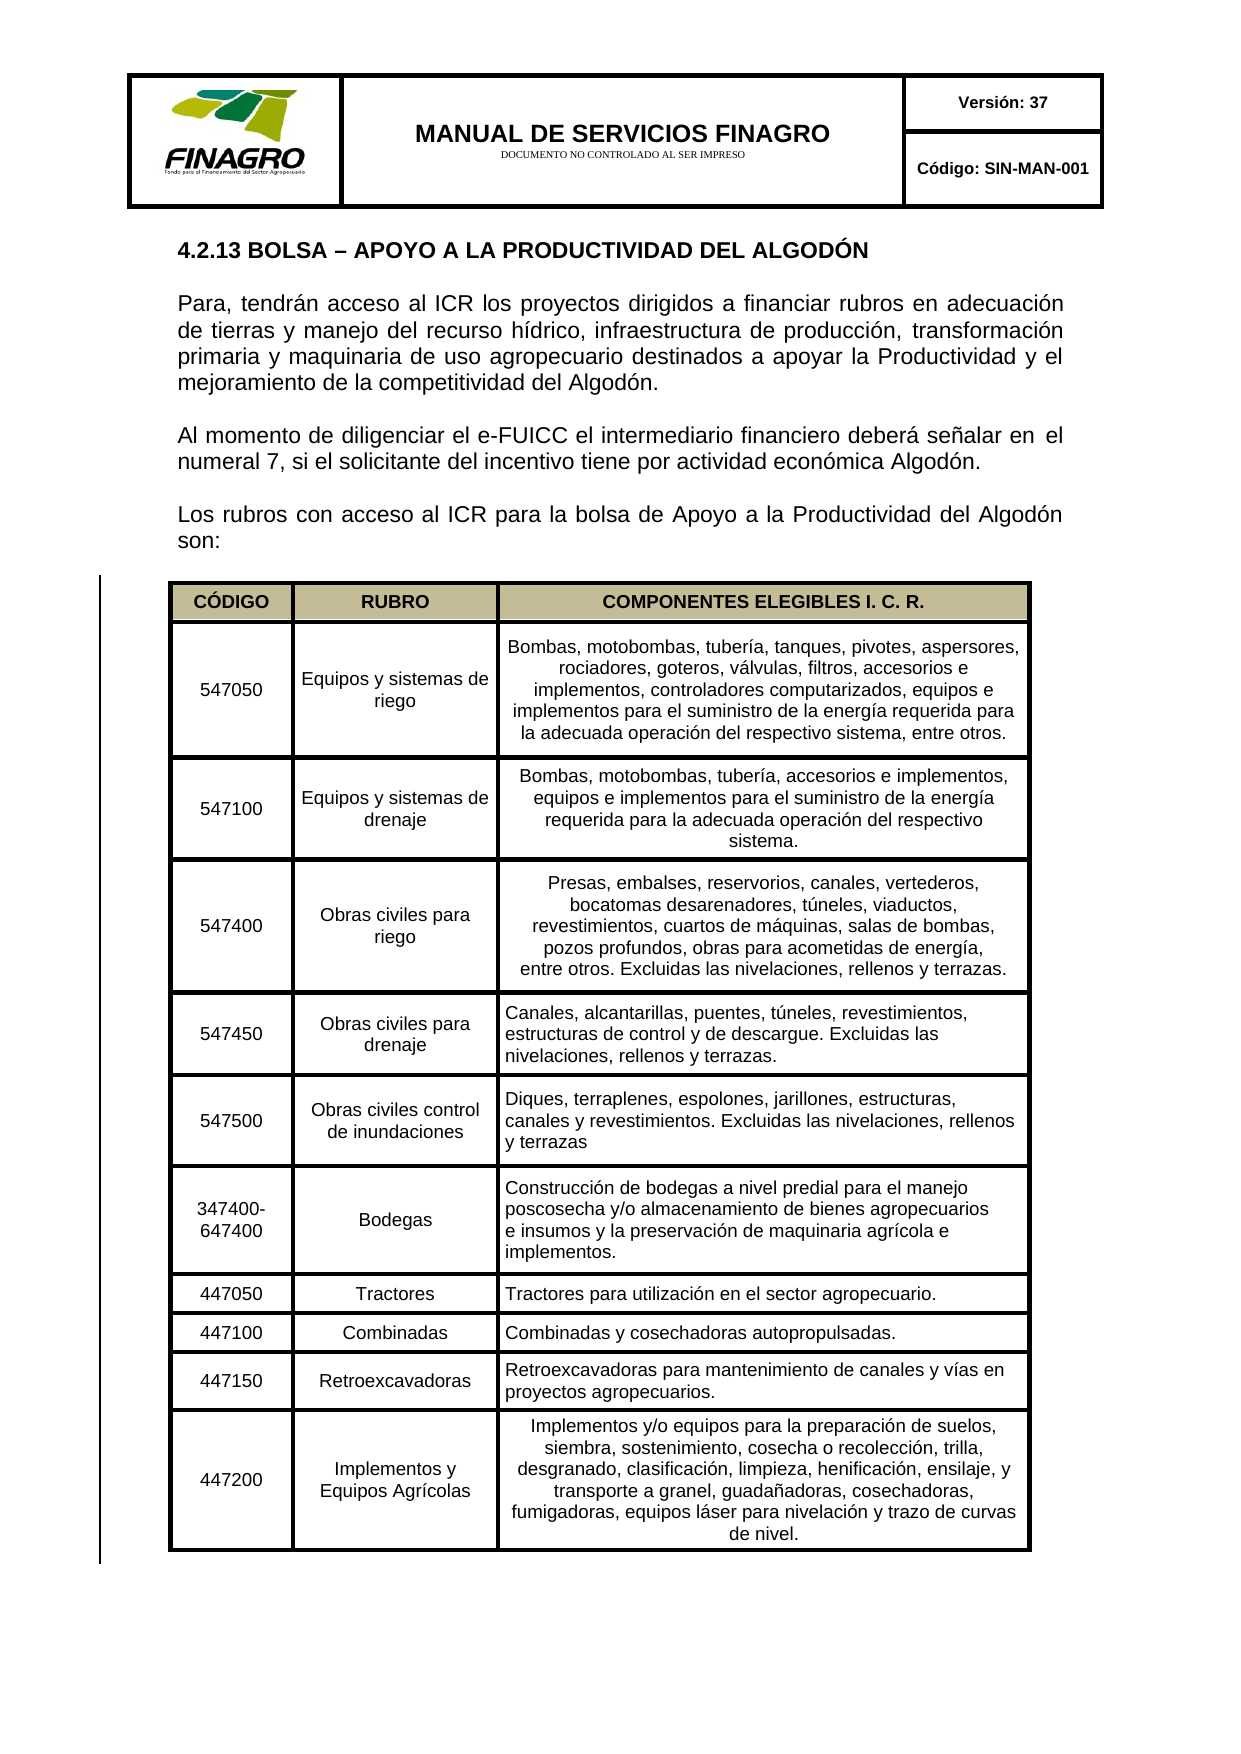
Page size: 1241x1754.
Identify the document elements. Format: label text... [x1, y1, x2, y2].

table_cell 547400 [173, 862, 291, 990]
table_header CÓDIGO [173, 585, 291, 619]
text Para, tendrán acceso al ICR los proyectos dirigidos a financiar rubros en adecuación de tierras y manejo del recurso hídrico, infraestructura de producción, transformación primaria y maquinaria de uso agropecuario destinados a apoyar la Productividad y el mejoramiento de la competitividad del Algodón. [177, 290, 1064, 396]
table_cell Obras civiles para drenaje [295, 995, 496, 1073]
table_cell Bombas, motobombas, tubería, tanques, pivotes, aspersores, rociadores, goteros, válvulas, filtros, accesorios e implementos, controladores computarizados, equipos e implementos para el suministro de la energía requerida para la adecuada operación del respectivo sistema, entre otros. [500, 624, 1027, 755]
table_cell 447150 [173, 1354, 291, 1408]
table_cell Presas, embalses, reservorios, canales, vertederos, bocatomas desarenadores, túneles, viaductos, revestimientos, cuartos de máquinas, salas de bombas, pozos profundos, obras para acometidas de energía, entre otros. Excluidas las nivelaciones, rellenos y terrazas. [500, 862, 1027, 990]
table_cell Obras civiles control de inundaciones [295, 1077, 496, 1164]
table_cell 447050 [173, 1276, 291, 1311]
table_cell Equipos y sistemas de drenaje [295, 760, 496, 857]
picture [159, 90, 308, 179]
table_header MANUAL DE SERVICIOS FINAGRO DOCUMENTO NO CONTROLADO AL SER IMPRESO [344, 78, 902, 204]
table_cell Combinadas y cosechadoras autopropulsadas. [500, 1315, 1027, 1350]
table_header COMPONENTES ELEGIBLES I. C. R. [500, 585, 1027, 619]
table_cell Implementos y/o equipos para la preparación de suelos, siembra, sostenimiento, cosecha o recolección, trilla, desgranado, clasificación, limpieza, henificación, ensilaje, y transporte a granel, guadañadoras, cosechadoras, fumigadoras, equipos láser para nivelación y trazo de curvas de nivel. [500, 1412, 1027, 1548]
table_cell 547050 [173, 624, 291, 755]
table_cell Tractores [295, 1276, 496, 1311]
table_cell Retroexcavadoras para mantenimiento de canales y vías en proyectos agropecuarios. [500, 1354, 1027, 1408]
table_cell 447100 [173, 1315, 291, 1350]
table_cell Equipos y sistemas de riego [295, 624, 496, 755]
table_cell 547450 [173, 995, 291, 1073]
table_cell Diques, terraplenes, espolones, jarillones, estructuras, canales y revestimientos. Excluidas las nivelaciones, rellenos y terrazas [500, 1077, 1027, 1164]
table_cell 547500 [173, 1077, 291, 1164]
table_cell Construcción de bodegas a nivel predial para el manejo poscosecha y/o almacenamiento de bienes agropecuarios e insumos y la preservación de maquinaria agrícola e implementos. [500, 1168, 1027, 1272]
table_cell Retroexcavadoras [295, 1354, 496, 1408]
table_cell Obras civiles para riego [295, 862, 496, 990]
table_header Versión: 37 [906, 78, 1100, 129]
table_cell 547100 [173, 760, 291, 857]
table_cell Bodegas [295, 1168, 496, 1272]
table_cell Implementos y Equipos Agrícolas [295, 1412, 496, 1548]
table_cell 347400- 647400 [173, 1168, 291, 1272]
text Al momento de diligenciar el e-FUICC el intermediario financiero deberá señalar en el numeral 7, si el solicitante del incentivo tiene por actividad económica Algodón. [177, 422, 1063, 475]
table_cell Combinadas [295, 1315, 496, 1350]
table_cell Bombas, motobombas, tubería, accesorios e implementos, equipos e implementos para el suministro de la energía requerida para la adecuada operación del respectivo sistema. [500, 760, 1027, 857]
table_cell Código: SIN-MAN-001 [906, 134, 1100, 204]
table_cell Tractores para utilización en el sector agropecuario. [500, 1276, 1027, 1311]
table_header [132, 78, 339, 204]
table_cell 447200 [173, 1412, 291, 1548]
table_header RUBRO [295, 585, 496, 619]
subtitle BOLSA – APOYO A LA PRODUCTIVIDAD DEL ALGODÓN [177, 237, 1123, 263]
text Los rubros con acceso al ICR para la bolsa de Apoyo a la Productividad del Algodón son: [177, 501, 1063, 554]
table_cell Canales, alcantarillas, puentes, túneles, revestimientos, estructuras de control y de descargue. Excluidas las nivelaciones, rellenos y terrazas. [500, 995, 1027, 1073]
